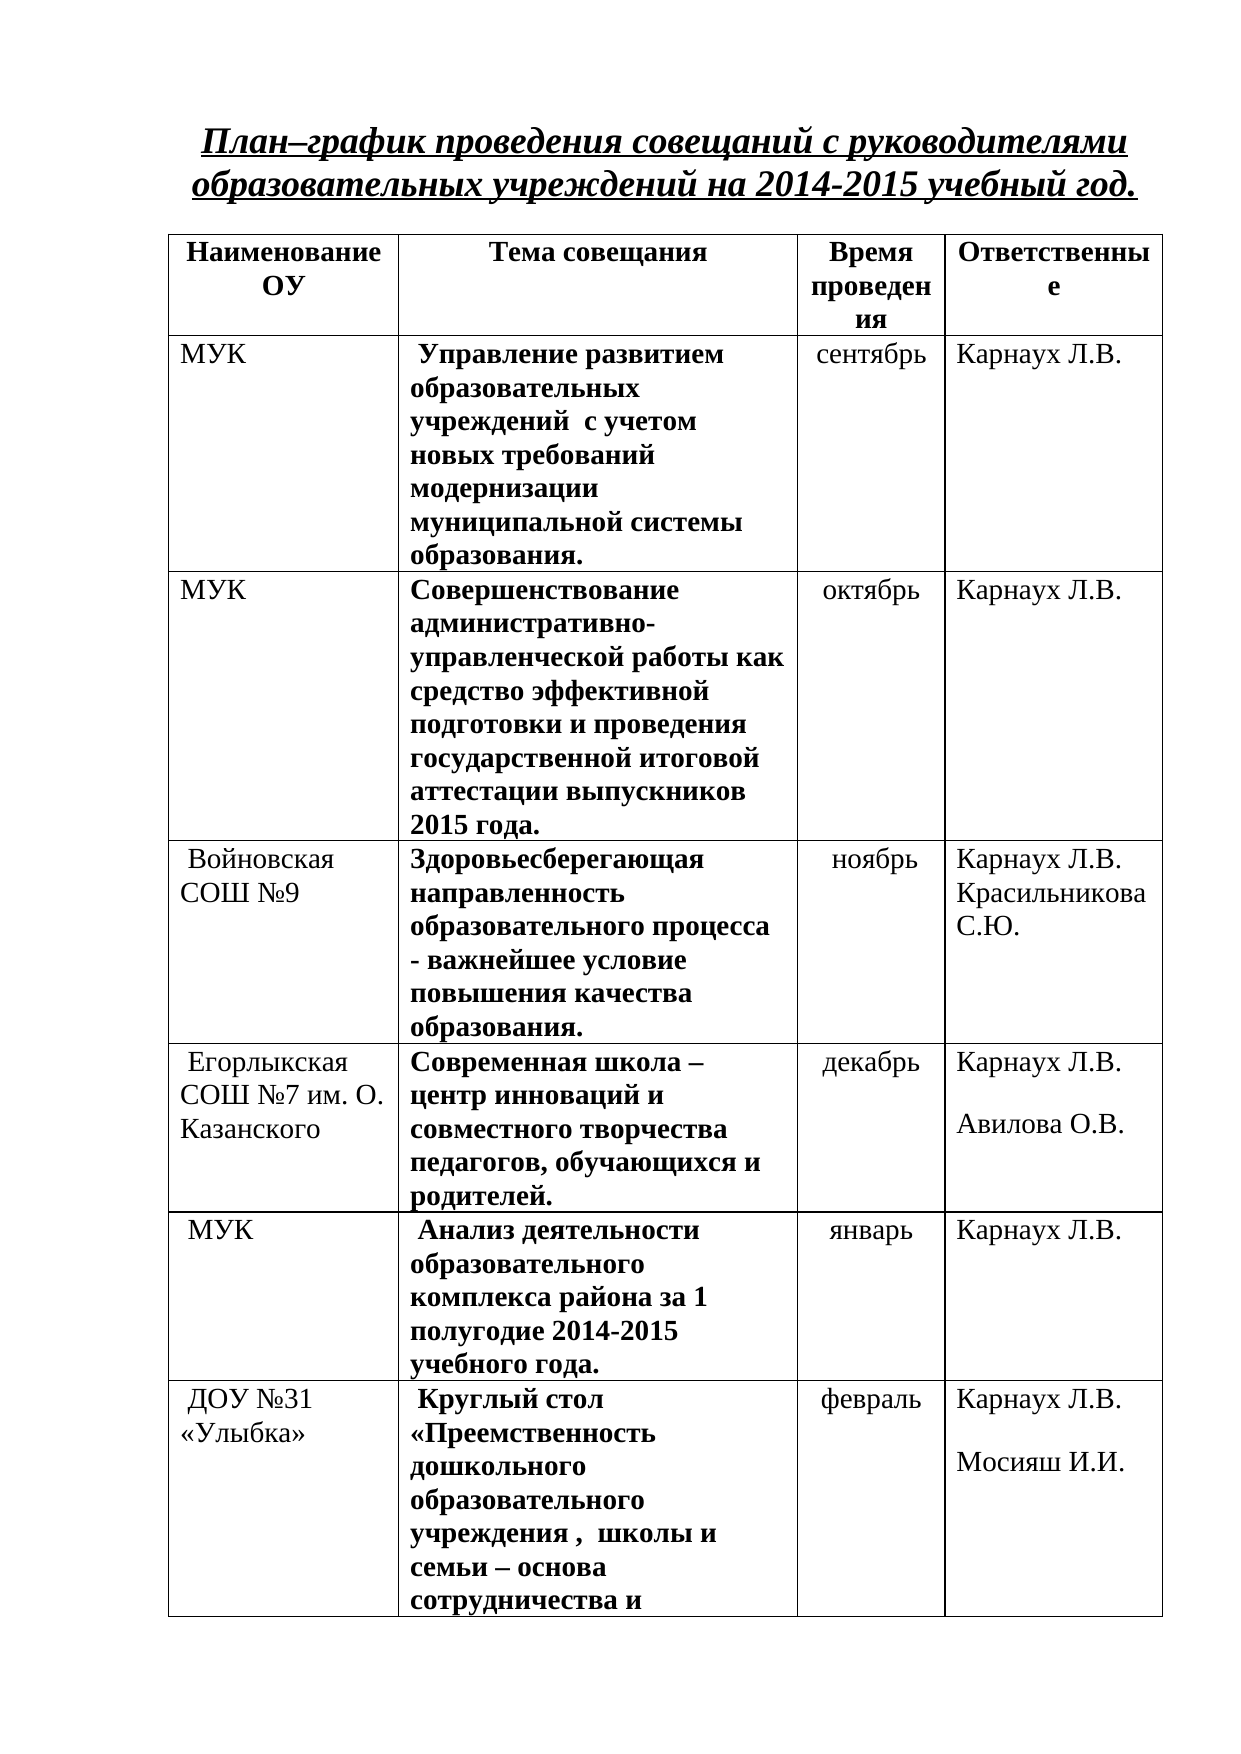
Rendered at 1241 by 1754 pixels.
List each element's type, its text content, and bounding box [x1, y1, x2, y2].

text План–график проведения совещаний с руководителями образовательных учреждений на 2014-2015 учебный год. [177, 118, 1152, 204]
table_cell Егорлыкская СОШ №7 им. О. Казанского [169, 1044, 398, 1211]
table_cell Карнаух Л.В. [946, 1213, 1162, 1380]
table_cell Карнаух Л.В. [946, 572, 1162, 840]
table_cell Здоровьесберегающая направленность образовательного процесса - важнейшее условие повышения качества образования. [399, 841, 797, 1043]
table_cell февраль [798, 1381, 944, 1616]
table_cell Совершенствование административно-управленческой работы как средство эффективной подготовки и проведения государственной итоговой аттестации выпускников 2015 года. [399, 572, 797, 840]
table_cell Карнаух Л.В. Авилова О.В. [946, 1044, 1162, 1211]
table_cell МУК [169, 336, 398, 571]
table_cell ноябрь [798, 841, 944, 1043]
table_header Ответственные [946, 235, 1162, 335]
table_cell Анализ деятельности образовательного комплекса района за 1 полугодие 2014-2015 учебного года. [399, 1213, 797, 1380]
table_cell сентябрь [798, 336, 944, 571]
table_cell октябрь [798, 572, 944, 840]
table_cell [946, 1381, 1162, 1616]
table_cell МУК [169, 1213, 398, 1380]
table_cell МУК [169, 572, 398, 840]
table_cell Карнаух Л.В. [946, 336, 1162, 571]
table_cell ДОУ №31 «Улыбка» [169, 1381, 398, 1616]
table_cell январь [798, 1213, 944, 1380]
table_header Тема совещания [399, 235, 797, 335]
table_cell Войновская СОШ №9 [169, 841, 398, 1043]
table_cell Современная школа – центр инноваций и совместного творчества педагогов, обучающихся и родителей. [399, 1044, 797, 1211]
table_header Время проведения [798, 235, 944, 335]
table_cell Карнаух Л.В. Красильникова С.Ю. [946, 841, 1162, 1043]
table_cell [399, 1381, 797, 1616]
table_cell Управление развитием образовательных учреждений с учетом новых требований модернизации муниципальной системы образования. [399, 336, 797, 571]
table_cell декабрь [798, 1044, 944, 1211]
table_header Наименование ОУ [169, 235, 398, 335]
